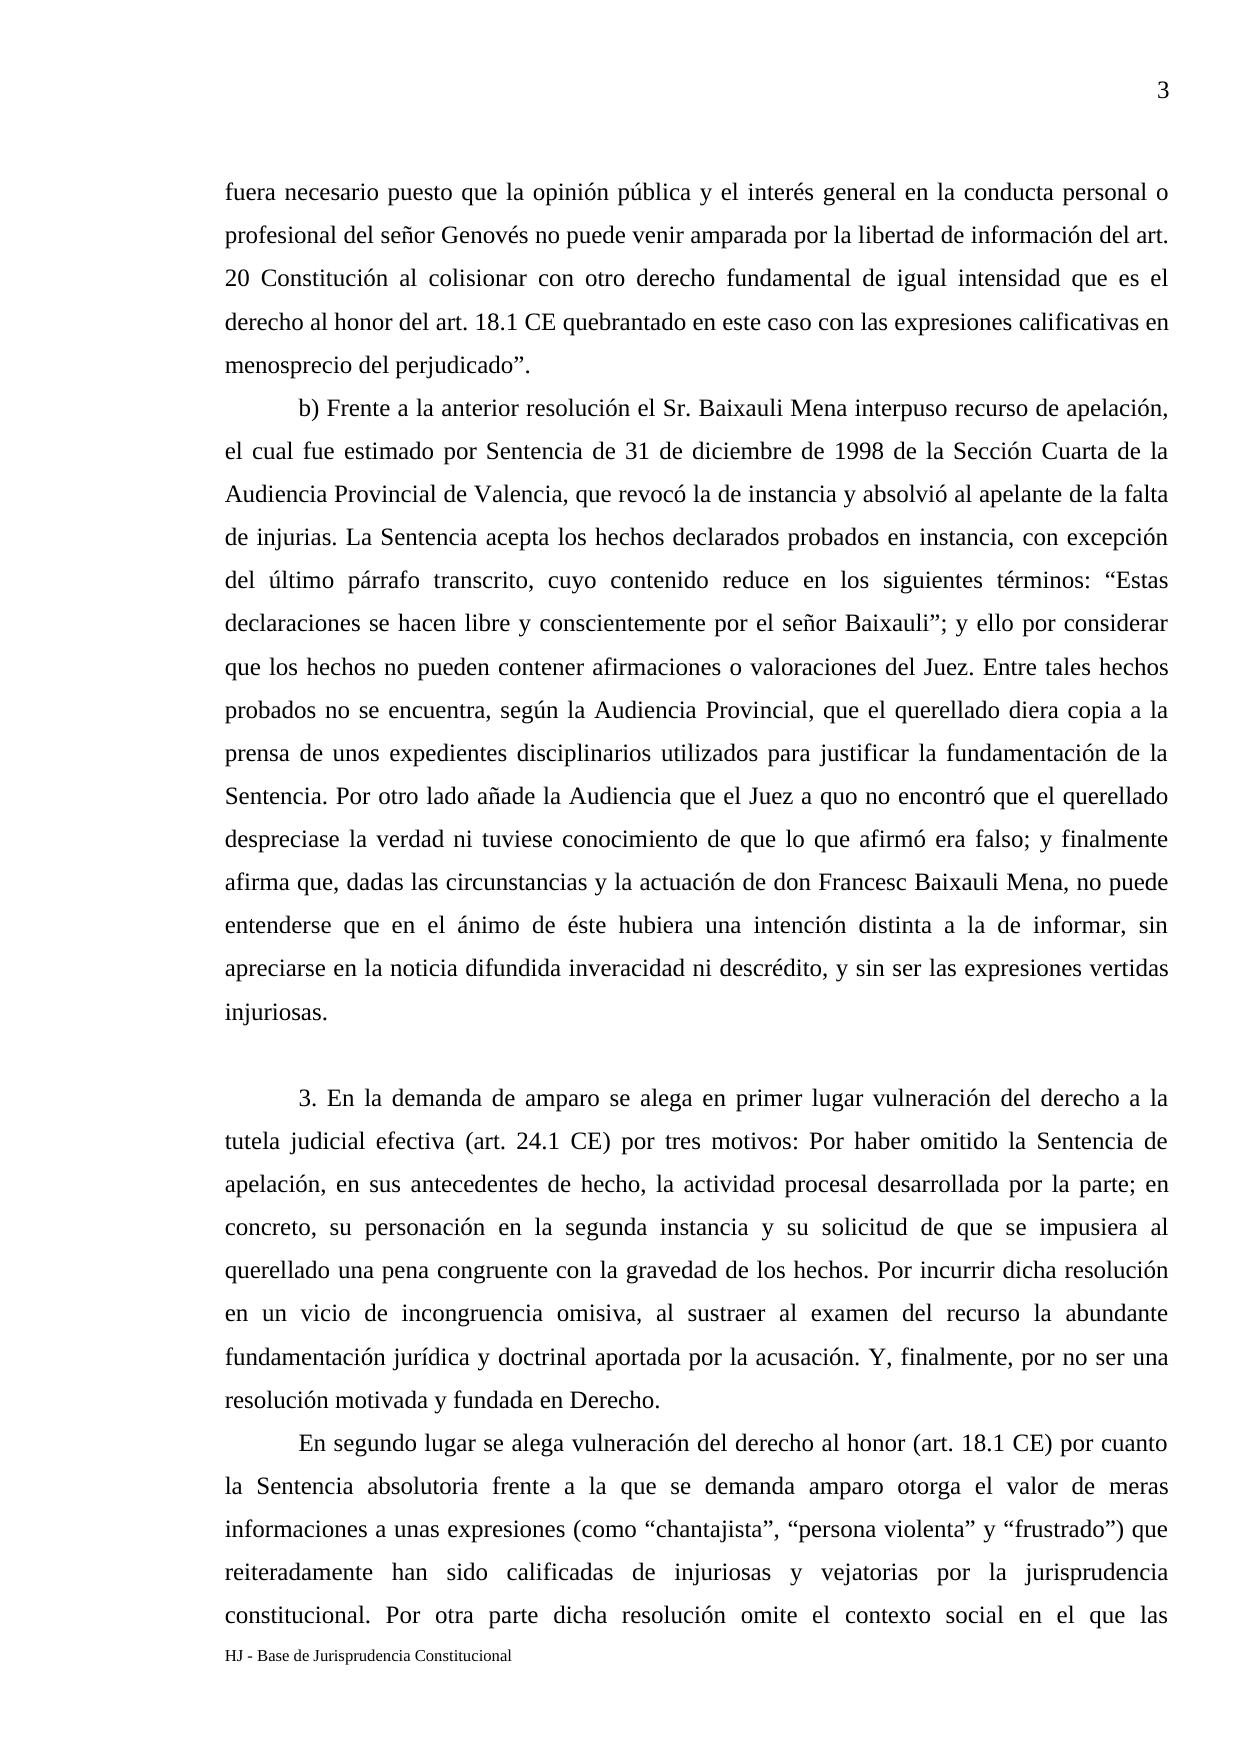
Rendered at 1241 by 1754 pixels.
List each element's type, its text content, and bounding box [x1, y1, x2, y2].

text 3. En la demanda de amparo se alega en primer lugar vulneración del derecho a la tutela judicial efectiva (art. 24.1 CE) por tres motivos: Por haber omitido la Sentencia de apelación, en sus antecedentes de hecho, la actividad procesal desarrollada por la parte; en concreto, su personación en la segunda instancia y su solicitud de que se impusiera al querellado una pena congruente con la gravedad de los hechos. Por incurrir dicha resolución en un vicio de incongruencia omisiva, al sustraer al examen del recurso la abundante fundamentación jurídica y doctrinal aportada por la acusación. Y, finalmente, por no ser una resolución motivada y fundada en Derecho. [224, 1083, 1169, 1413]
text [224, 177, 1169, 378]
text b) Frente a la anterior resolución el Sr. Baixauli Mena interpuso recurso de apelación, el cual fue estimado por Sentencia de 31 de diciembre de 1998 de la Sección Cuarta de la Audiencia Provincial de Valencia, que revocó la de instancia y absolvió al apelante de la falta de injurias. La Sentencia acepta los hechos declarados probados en instancia, con excepción del último párrafo transcrito, cuyo contenido reduce en los siguientes términos: “Estas declaraciones se hacen libre y conscientemente por el señor Baixauli”; y ello por considerar que los hechos no pueden contener afirmaciones o valoraciones del Juez. Entre tales hechos probados no se encuentra, según la Audiencia Provincial, que el querellado diera copia a la prensa de unos expedientes disciplinarios utilizados para justificar la fundamentación de la Sentencia. Por otro lado añade la Audiencia que el Juez a quo no encontró que el querellado despreciase la verdad ni tuviese conocimiento de que lo que afirmó era falso; y finalmente afirma que, dadas las circunstancias y la actuación de don Francesc Baixauli Mena, no puede entenderse que en el ánimo de éste hubiera una intención distinta a la de informar, sin apreciarse en la noticia difundida inveracidad ni descrédito, y sin ser las expresiones vertidas injuriosas. [224, 393, 1169, 1025]
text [224, 1428, 1169, 1629]
